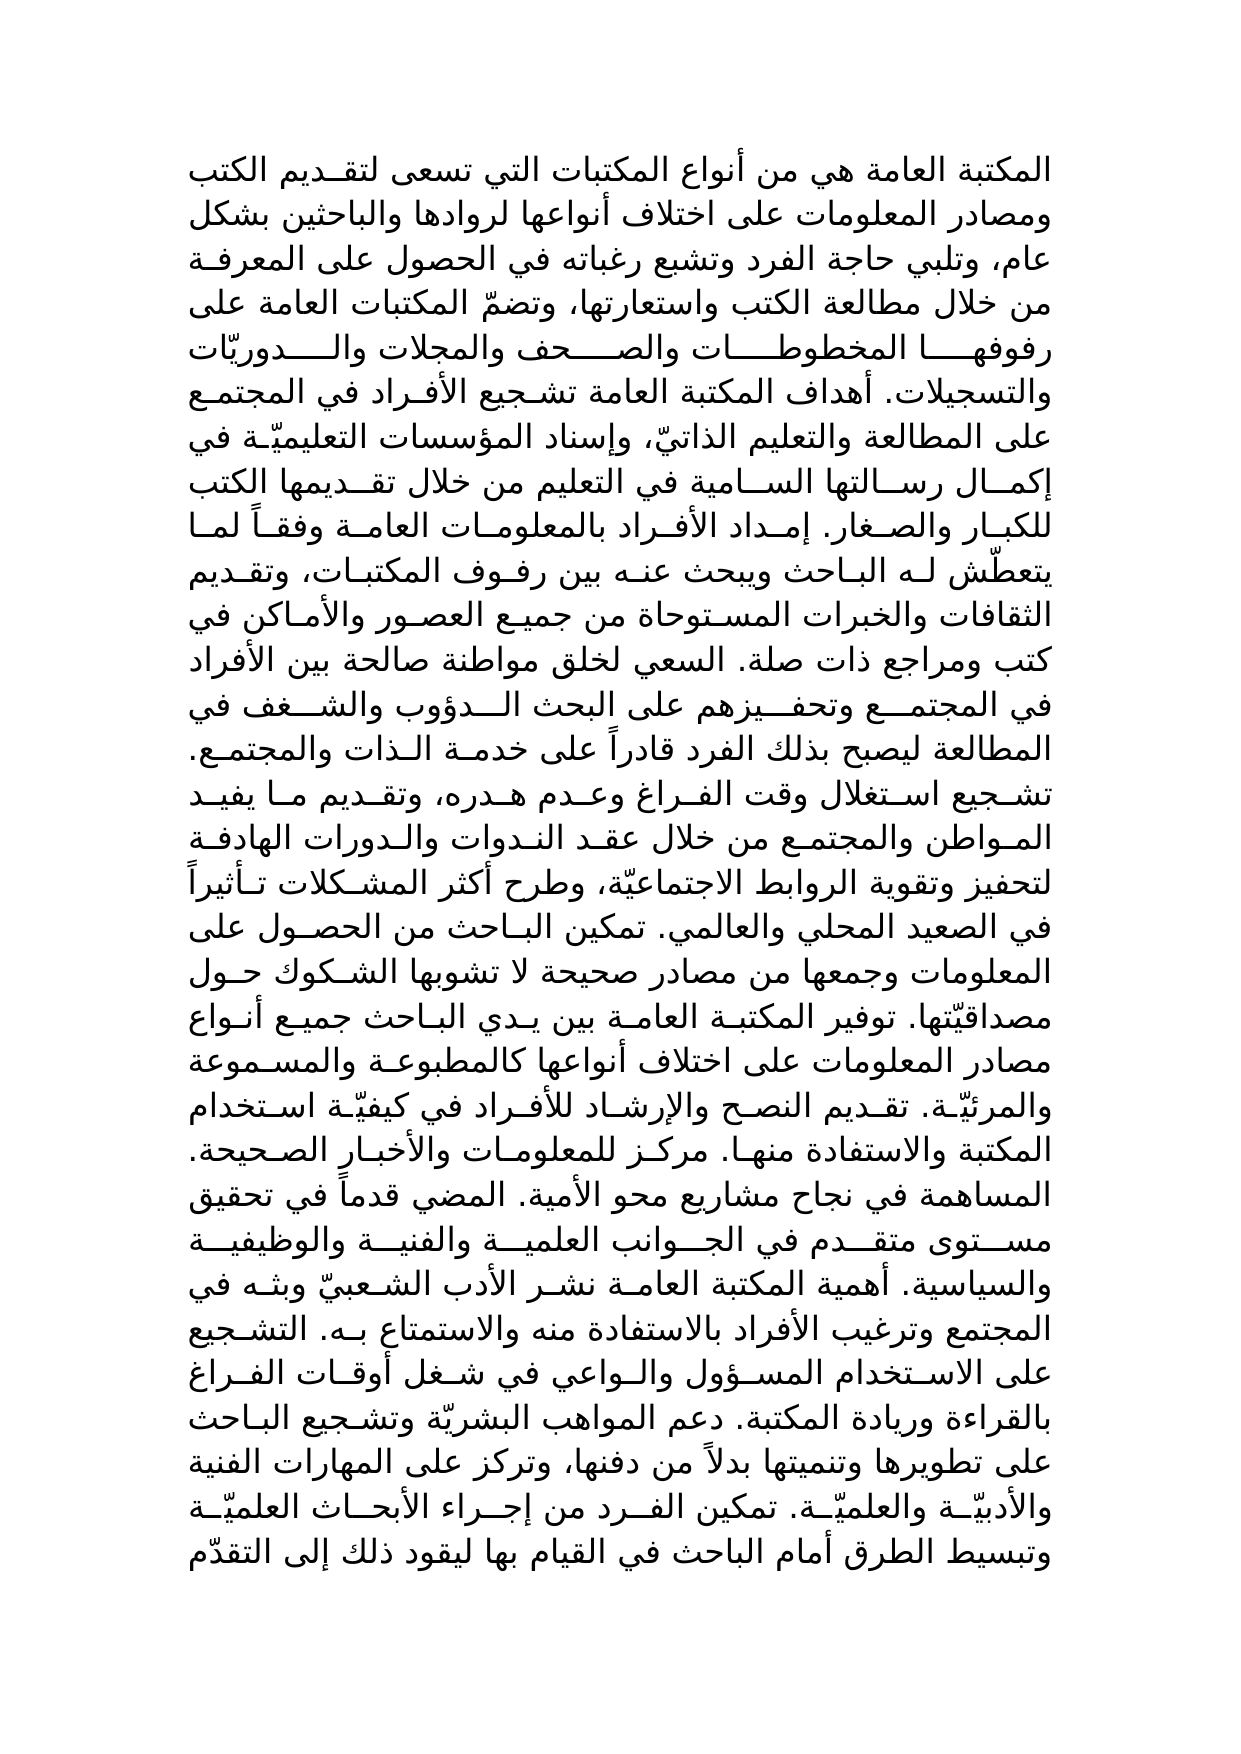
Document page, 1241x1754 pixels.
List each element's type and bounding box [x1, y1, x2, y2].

text [187, 150, 1053, 1571]
